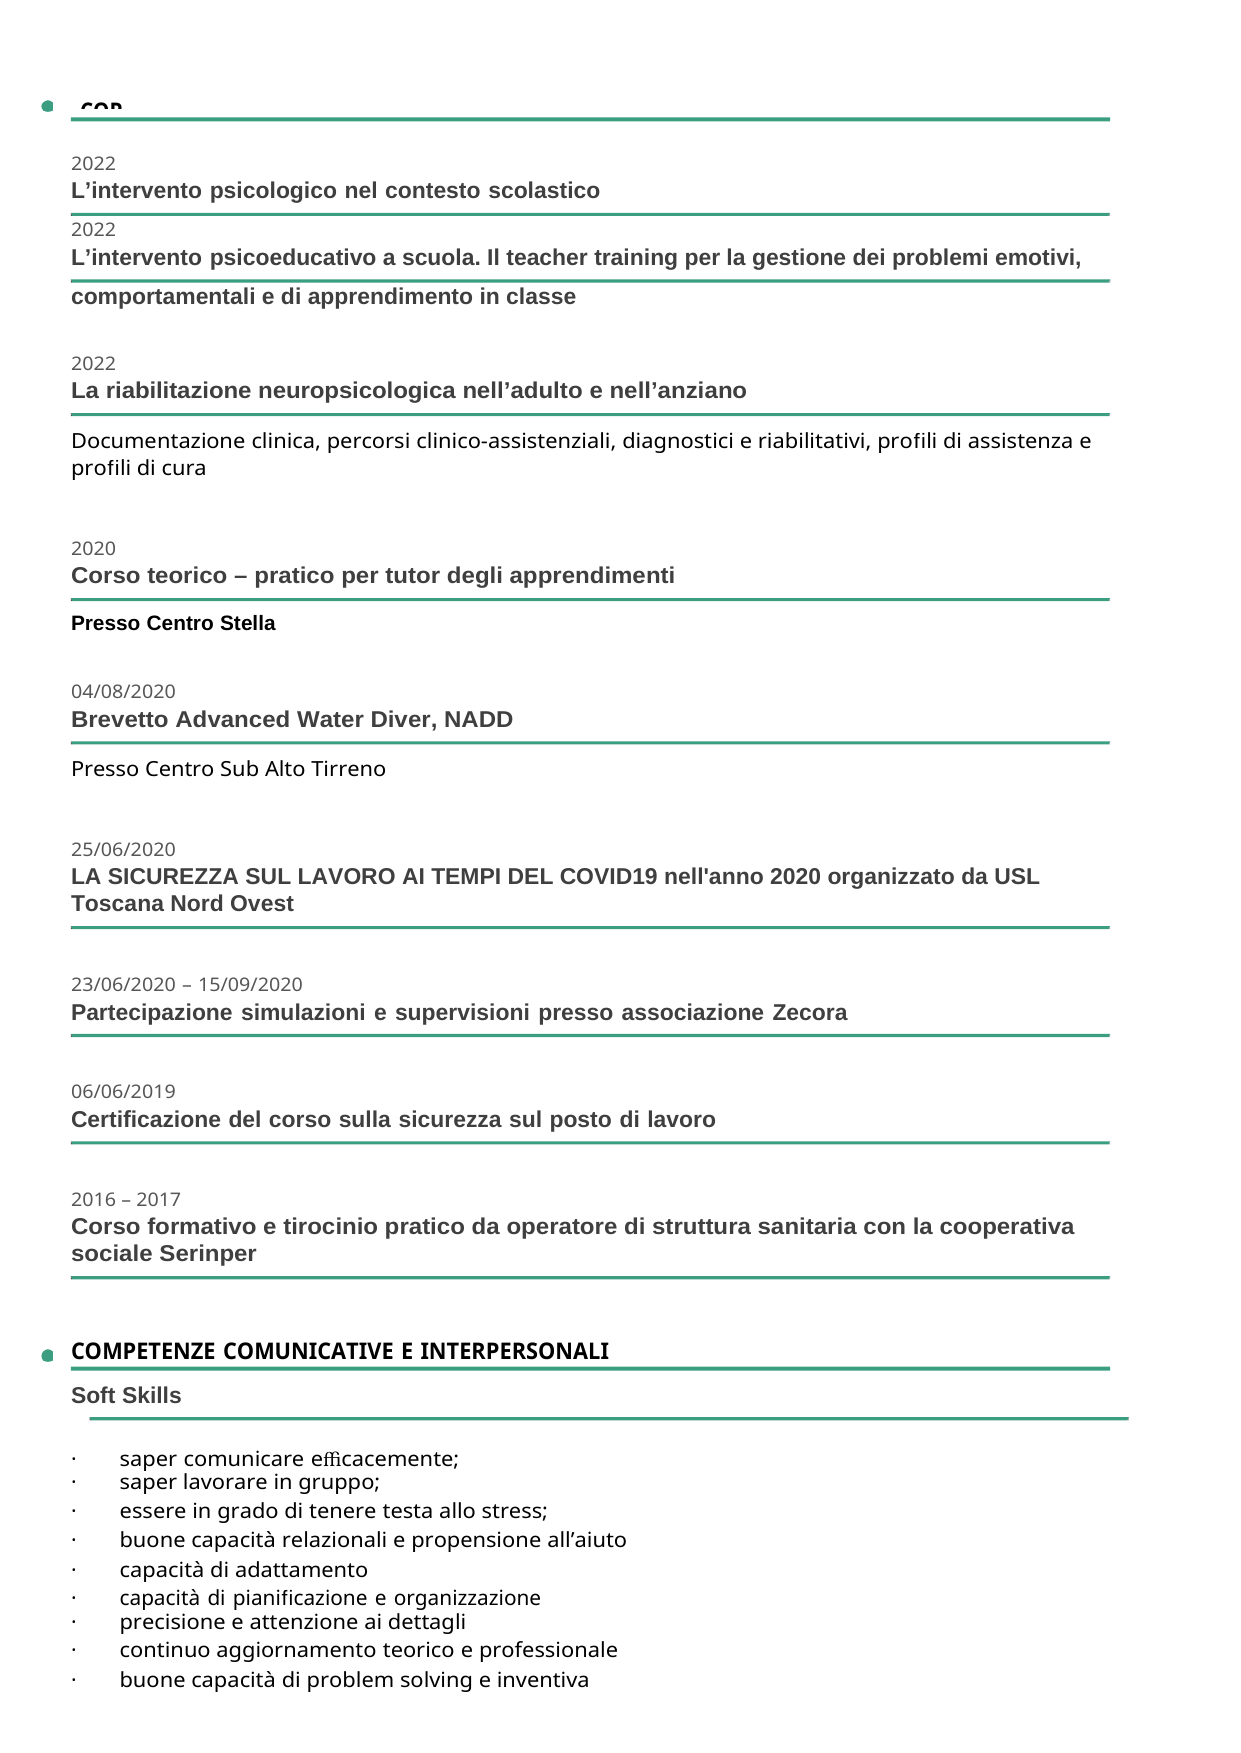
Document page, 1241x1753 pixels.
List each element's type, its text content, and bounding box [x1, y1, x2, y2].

list buone capacità di problem solving e inventiva [71, 1665, 1165, 1693]
subtitle L’intervento psicologico nel contesto scolastico [71, 177, 1165, 204]
picture [41, 1349, 53, 1362]
list saper lavorare in gruppo; [71, 1471, 1165, 1494]
subtitle La riabilitazione neuropsicologica nell’adulto e nell’anziano [71, 377, 1165, 404]
subtitle LA SICUREZZA SUL LAVORO AI TEMPI DEL COVID19 nell'anno 2020 organizzato da USL Toscana Nord Ovest [71, 863, 1101, 916]
picture [41, 100, 53, 112]
text Presso Centro Stella [71, 610, 1165, 634]
text 23/06/2020 – 15/09/2020 [71, 971, 1165, 997]
list buone capacità relazionali e propensione all’aiuto [71, 1526, 1165, 1554]
subtitle Soft Skills [71, 1382, 1165, 1408]
text Documentazione clinica, percorsi clinico-assistenziali, diagnostici e riabilitativi, proﬁli di assistenza e proﬁli di cura [71, 426, 1101, 482]
text COMPETENZE COMUNICATIVE E INTERPERSONALI [71, 1335, 1165, 1366]
text 2022 [71, 217, 1165, 242]
list saper comunicare eﬃcacemente; [71, 1446, 1165, 1471]
text 06/06/2019 [71, 1079, 1165, 1104]
text Presso Centro Sub Alto Tirreno [71, 754, 1165, 782]
subtitle Corso teorico – pratico per tutor degli apprendimenti [71, 562, 1165, 589]
list continuo aggiornamento teorico e professionale [71, 1635, 1165, 1663]
list capacità di adattamento [71, 1555, 1165, 1584]
text 2016 – 2017 [71, 1186, 1165, 1211]
subtitle Partecipazione simulazioni e supervisioni presso associazione Zecora [71, 998, 1165, 1025]
subtitle L’intervento psicoeducativo a scuola. Il teacher training per la gestione dei problemi emotivi, comportamentali e di apprendimento in classe [71, 244, 1165, 309]
text 04/08/2020 [71, 679, 1165, 704]
list essere in grado di tenere testa allo stress; [71, 1496, 1165, 1524]
text 2022 [71, 150, 1165, 176]
list capacità di pianiﬁcazione e organizzazione [71, 1585, 1165, 1610]
list precisione e attenzione ai dettagli [71, 1610, 1165, 1634]
subtitle Certiﬁcazione del corso sulla sicurezza sul posto di lavoro [71, 1106, 1165, 1134]
subtitle Brevetto Advanced Water Diver, NADD [71, 706, 1165, 732]
text 2022 [71, 350, 1165, 376]
text 2020 [71, 535, 1165, 561]
text 25/06/2020 [71, 836, 1165, 861]
subtitle Corso formativo e tirocinio pratico da operatore di struttura sanitaria con la cooperativa sociale Serinper [71, 1213, 1101, 1266]
